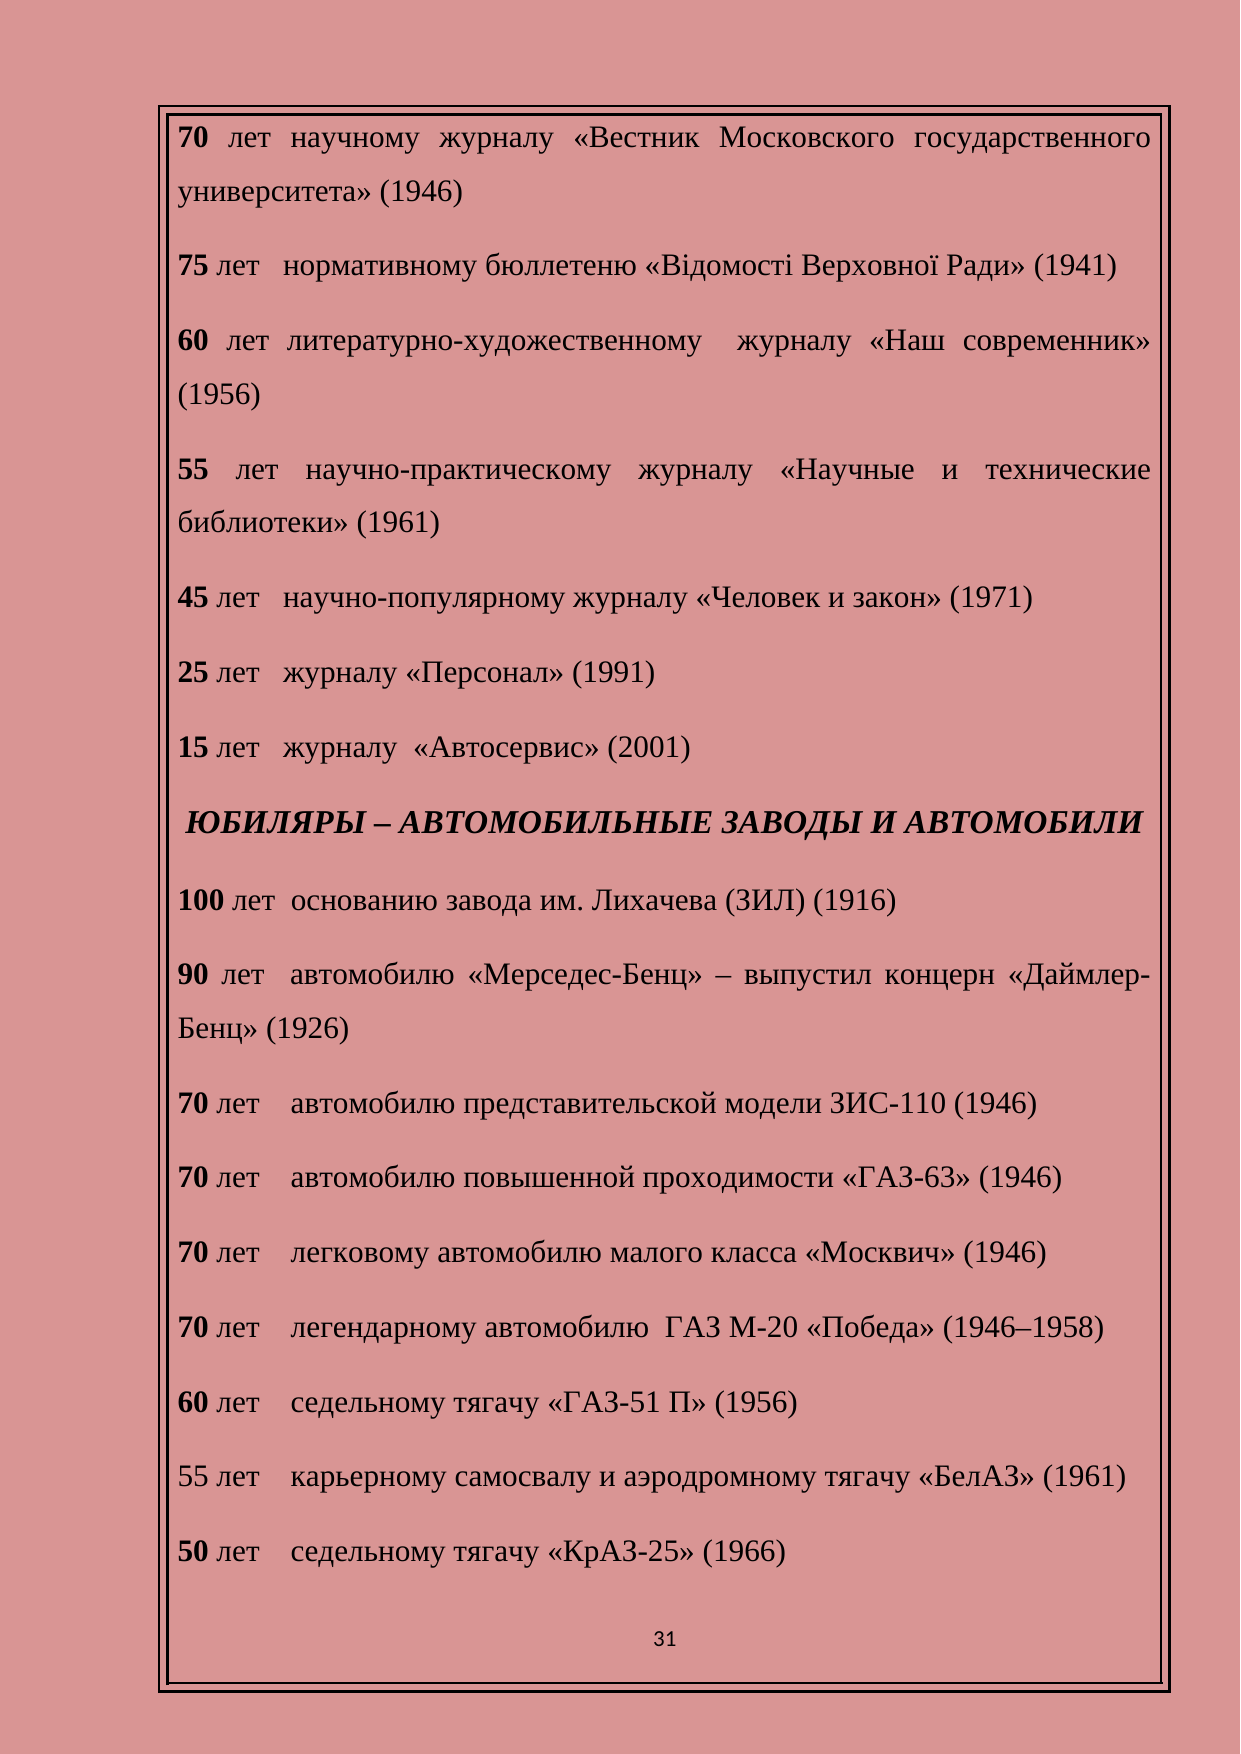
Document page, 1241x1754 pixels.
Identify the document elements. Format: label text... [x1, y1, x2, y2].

text 100 лет основанию завода им. Лихачева (ЗИЛ) (1916) [177, 881, 1152, 917]
text 70 лет автомобилю повышенной проходимости «ГАЗ-63» (1946) [177, 1159, 1152, 1195]
text 70 лет легковому автомобилю малого класса «Москвич» (1946) [177, 1233, 1152, 1269]
text 50 лет седельному тягачу «КрАЗ-25» (1966) [177, 1532, 1152, 1568]
text 75 лет нормативному бюллетеню «Відомості Верховної Ради» (1941) [177, 247, 1152, 283]
text 70 лет легендарному автомобилю ГАЗ М-20 «Победа» (1946–1958) [177, 1308, 1152, 1344]
text 15 лет журналу «Автосервис» (2001) [177, 728, 1152, 764]
text 70 лет научному журналу «Вестник Московского государственного университета» (1946) [177, 118, 1152, 208]
text 55 лет карьерному самосвалу и аэродромному тягачу «БелАЗ» (1961) [177, 1457, 1152, 1493]
text ЮБИЛЯРЫ – АВТОМОБИЛЬНЫЕ ЗАВОДЫ И АВТОМОБИЛИ [177, 802, 1152, 841]
text 60 лет седельному тягачу «ГАЗ-51 П» (1956) [177, 1383, 1152, 1419]
text 60 лет литературно-художественному журналу «Наш современник» (1956) [177, 321, 1152, 411]
text 55 лет научно-практическому журналу «Научные и технические библиотеки» (1961) [177, 450, 1152, 540]
text 90 лет автомобилю «Мерседес-Бенц» – выпустил концерн «Даймлер-Бенц» (1926) [177, 956, 1152, 1045]
text 70 лет автомобилю представительской модели ЗИС-110 (1946) [177, 1084, 1152, 1120]
text 45 лет научно-популярному журналу «Человек и закон» (1971) [177, 578, 1152, 614]
text 25 лет журналу «Персонал» (1991) [177, 653, 1152, 689]
